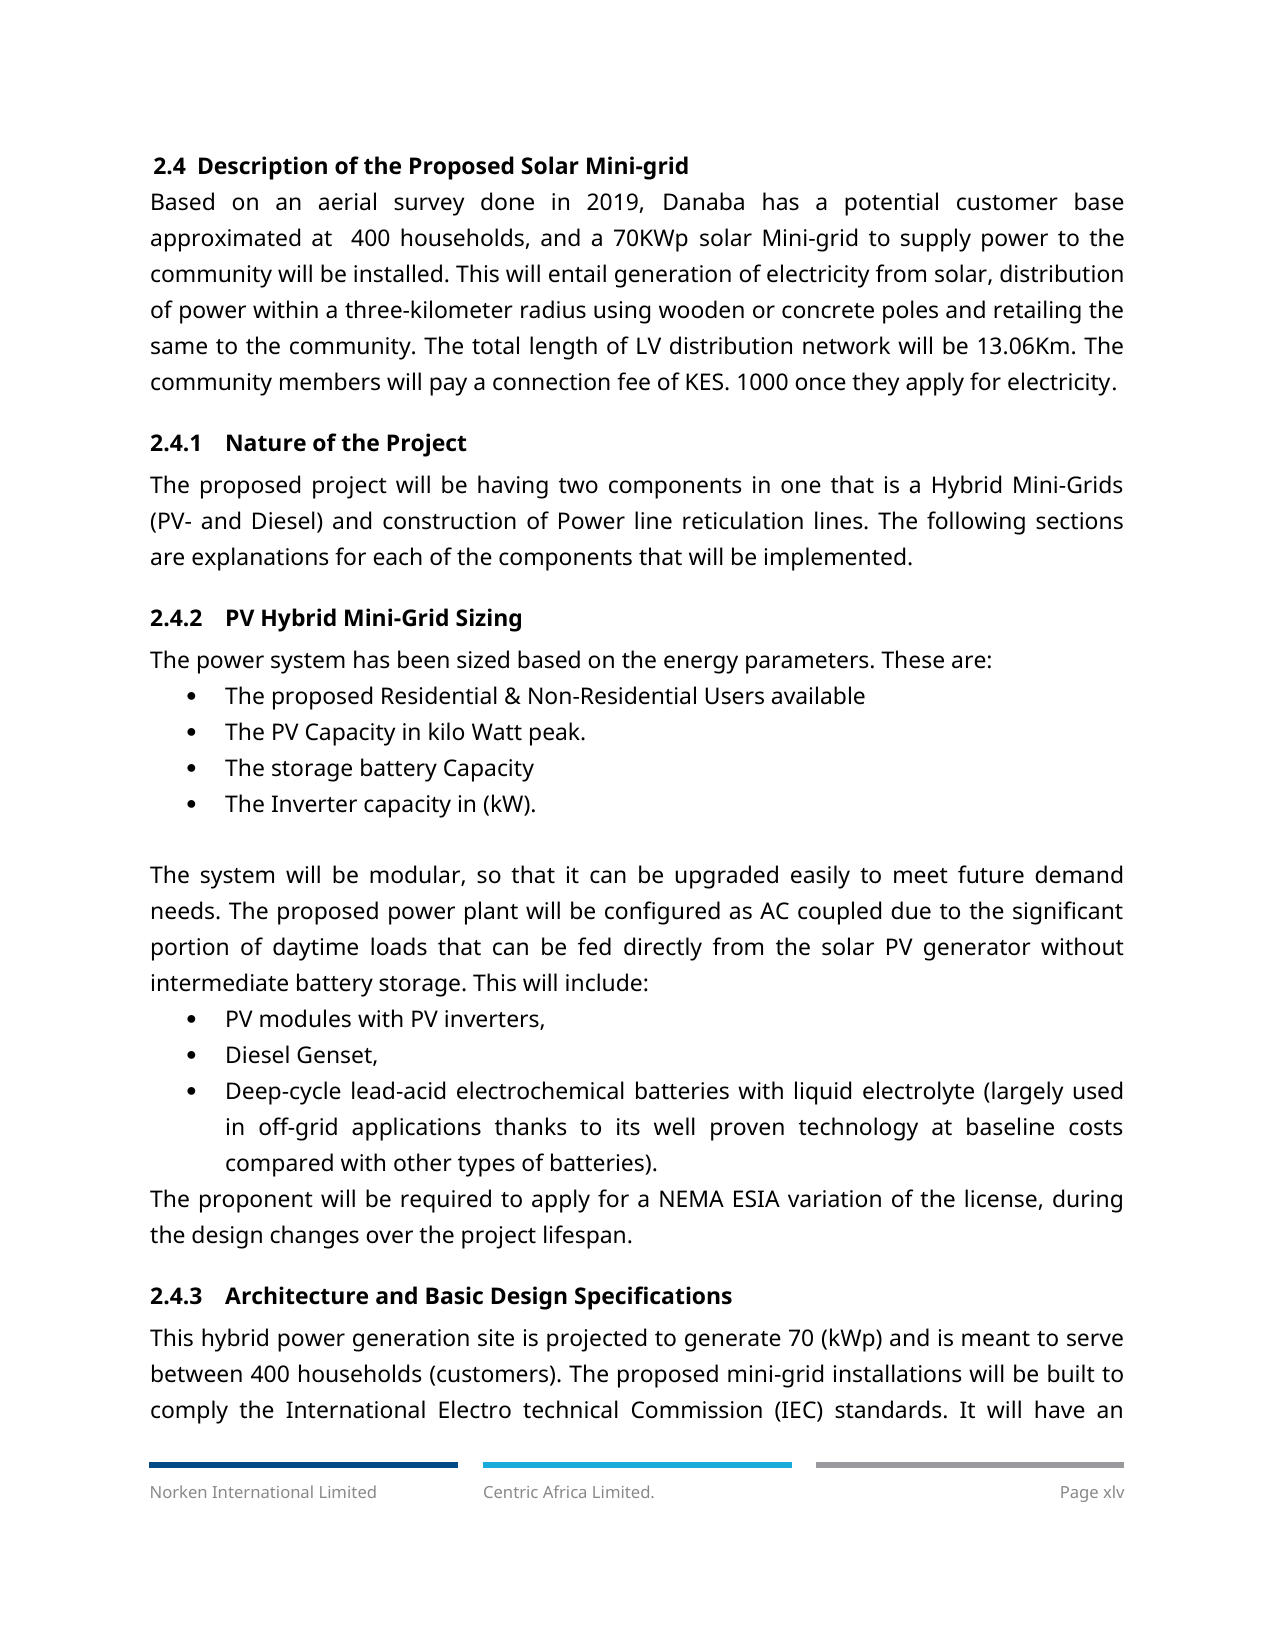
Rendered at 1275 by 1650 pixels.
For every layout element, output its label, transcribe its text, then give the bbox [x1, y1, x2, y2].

list The proposed Residential & Non-Residential Users available [187, 680, 1125, 711]
text The system will be modular, so that it can be upgraded easily to meet future demand needs. The proposed power plant will be configured as AC coupled due to the significant portion of daytime loads that can be fed directly from the solar PV generator without intermediate battery storage. This will include: [150, 859, 1125, 998]
text The proponent will be required to apply for a NEMA ESIA variation of the license, during the design changes over the project lifespan. [150, 1183, 1125, 1250]
list Diesel Genset, [187, 1039, 1125, 1070]
list The Inverter capacity in (kW). [187, 787, 1125, 819]
subtitle PV Hybrid Mini-Grid Sizing [150, 602, 1125, 633]
list PV modules with PV inverters, [187, 1003, 1125, 1034]
subtitle Nature of the Project [150, 427, 1125, 458]
list Deep-cycle lead-acid electrochemical batteries with liquid electrolyte (largely used in off-grid applications thanks to its well proven technology at baseline costs compared with other types of batteries). [187, 1075, 1125, 1178]
subtitle Description of the Proposed Solar Mini-grid [153, 150, 1125, 181]
text Based on an aerial survey done in 2019, Danaba has a potential customer base approximated at 400 households, and a 70KWp solar Mini-grid to supply power to the community will be installed. This will entail generation of electricity from solar, distribution of power within a three-kilometer radius using wooden or concrete poles and retailing the same to the community. The total length of LV distribution network will be 13.06Km. The community members will pay a connection fee of KES. 1000 once they apply for electricity. [150, 186, 1125, 397]
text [150, 1322, 1125, 1425]
subtitle Architecture and Basic Design Specifications [150, 1280, 1125, 1311]
text The proposed project will be having two components in one that is a Hybrid Mini-Grids (PV- and Diesel) and construction of Power line reticulation lines. The following sections are explanations for each of the components that will be implemented. [150, 469, 1125, 572]
list The storage battery Capacity [187, 752, 1125, 783]
text The power system has been sized based on the energy parameters. These are: [150, 644, 1125, 675]
list The PV Capacity in kilo Watt peak. [187, 716, 1125, 747]
